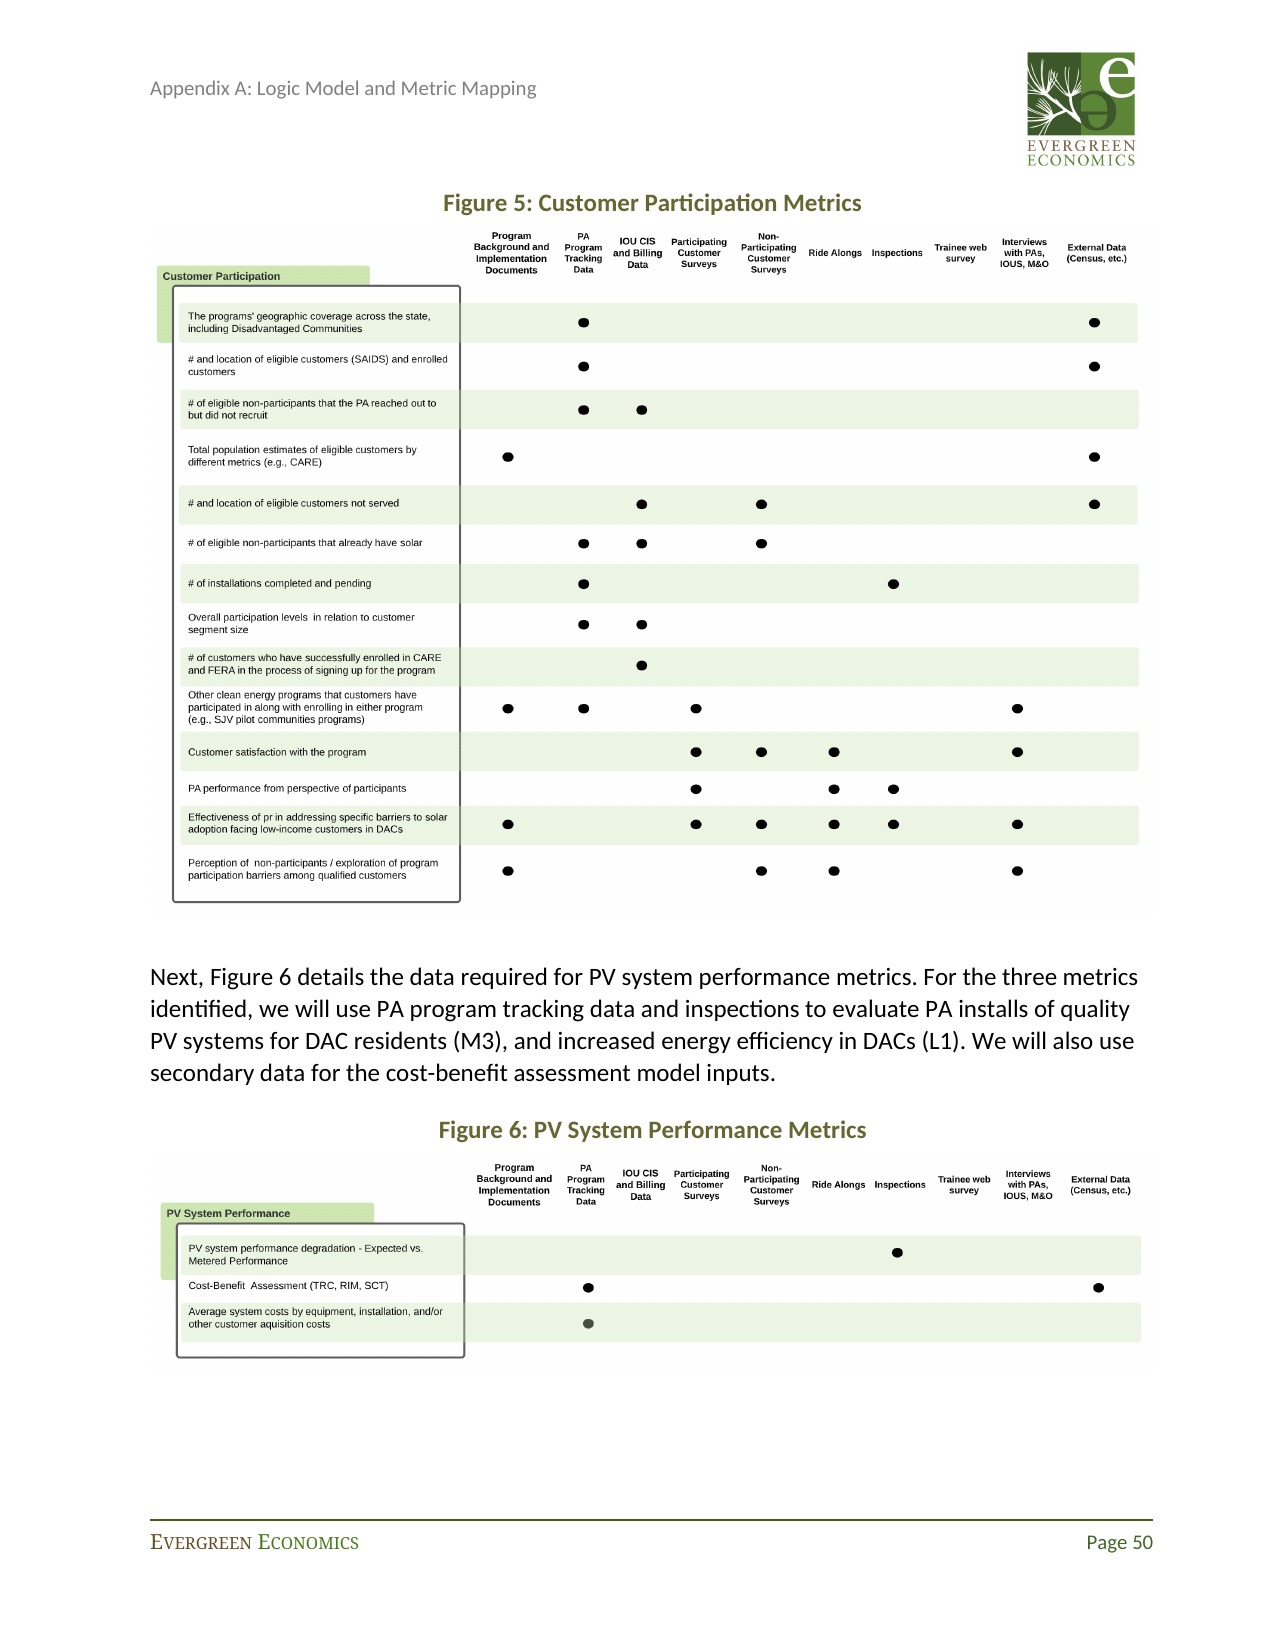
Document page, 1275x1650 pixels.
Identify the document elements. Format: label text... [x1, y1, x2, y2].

picture [150, 225, 1155, 916]
text Figure 5: Customer Participation Metrics [150, 187, 1155, 218]
picture [1021, 46, 1140, 169]
picture [150, 1152, 1155, 1371]
text Figure 6: PV System Performance Metrics [150, 1114, 1155, 1144]
text Next, Figure 6 details the data required for PV system performance metrics. For the three metrics identified, we will use PA program tracking data and inspections to evaluate PA installs of quality PV systems for DAC residents (M3), and increased energy efficiency in DACs (L1). We will also use secondary data for the cost-benefit assessment model inputs. [150, 961, 1155, 1088]
